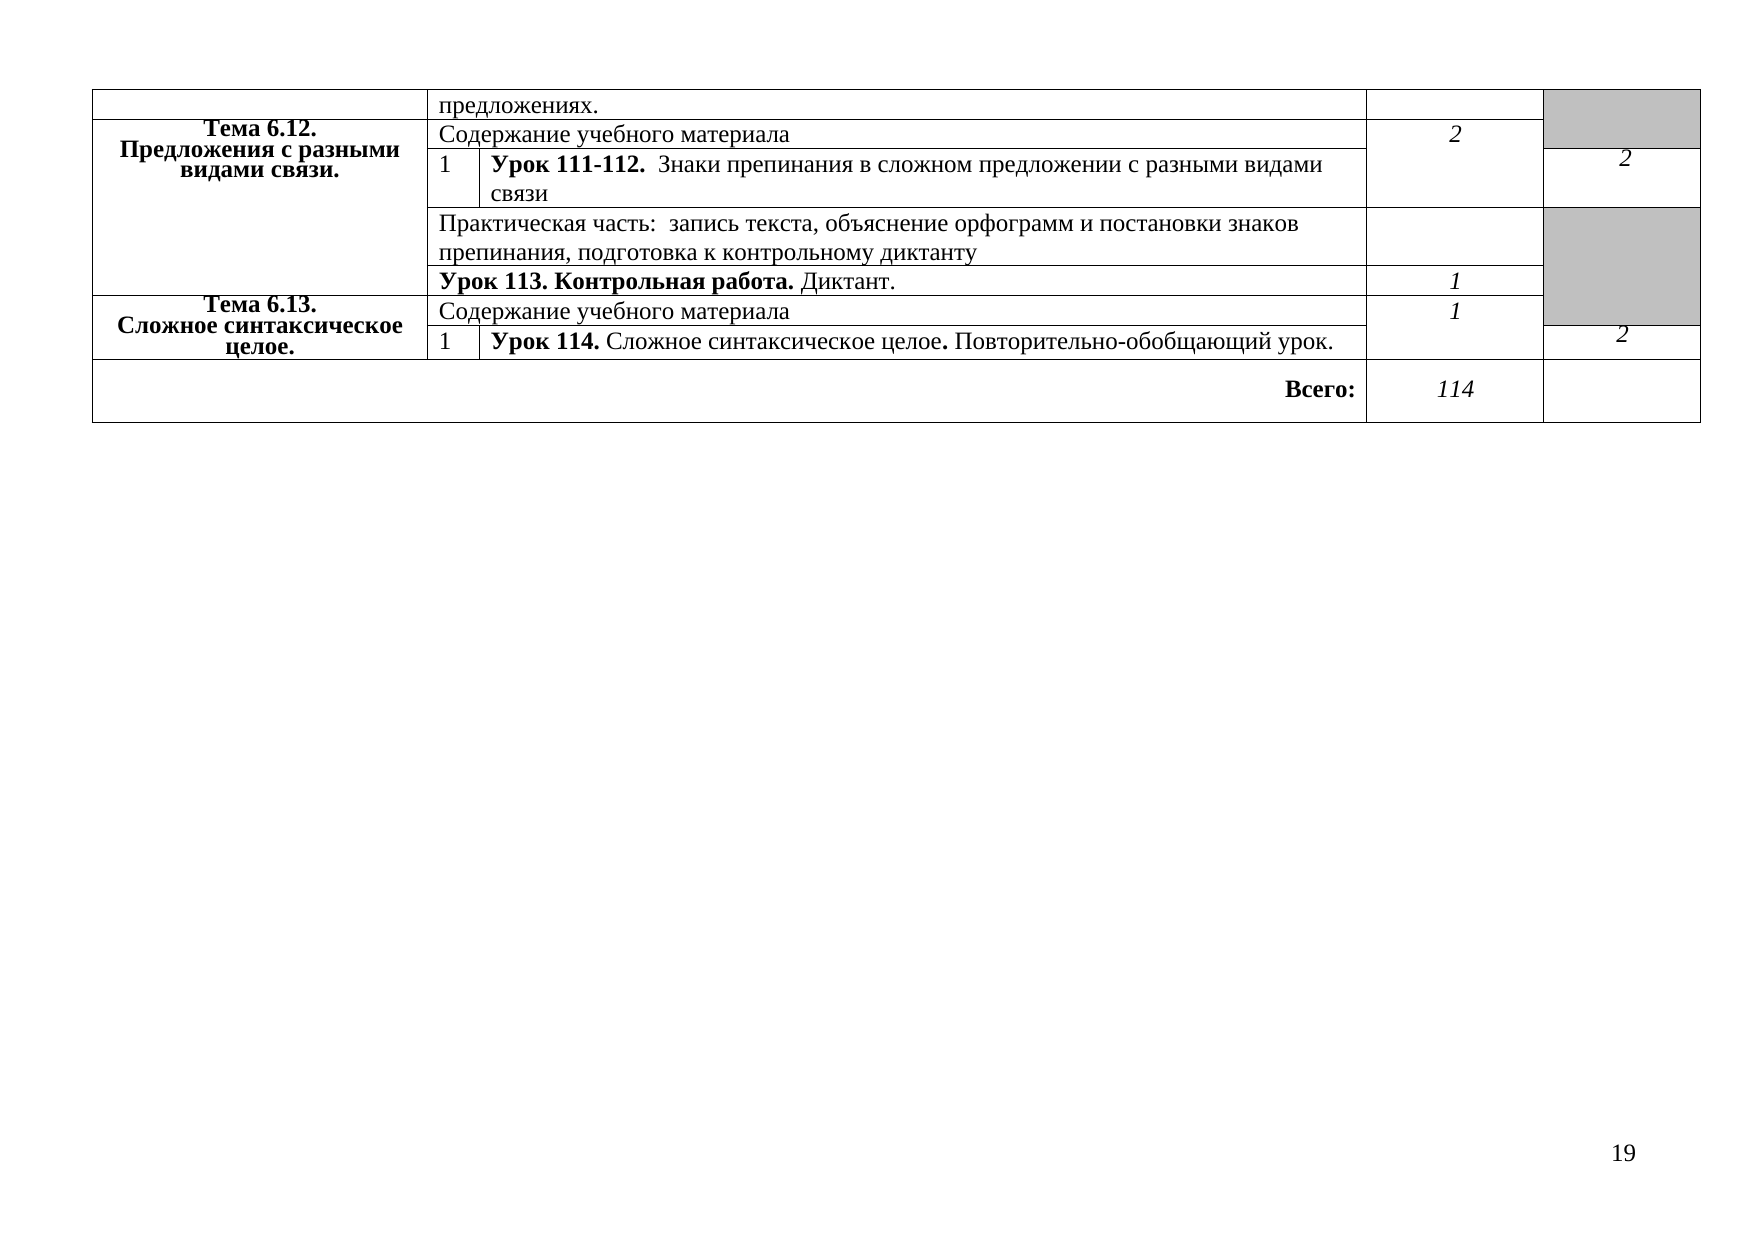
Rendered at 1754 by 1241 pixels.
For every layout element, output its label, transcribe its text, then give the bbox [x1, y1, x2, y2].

table_cell [1544, 360, 1700, 422]
table_cell Урок 111-112. Знаки препинания в сложном предложении с разными видами связи [480, 149, 1366, 207]
table_cell Урок 113. Контрольная работа. Диктант. [428, 266, 1366, 295]
table_cell [1544, 208, 1700, 325]
table_cell Содержание учебного материала [428, 120, 1366, 148]
table_cell 2 [1544, 149, 1700, 207]
table_cell [1367, 208, 1543, 265]
table_cell 114 [1367, 360, 1543, 422]
table_cell 2 [1544, 326, 1700, 359]
table_cell Тема 6.12. Предложения с разными видами связи. [93, 120, 427, 295]
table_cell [428, 90, 1366, 118]
table_cell [1367, 90, 1543, 118]
table_cell Всего: [93, 360, 1366, 422]
table_cell Урок 114. Сложное синтаксическое целое. Повторительно-обобщающий урок. [480, 326, 1366, 359]
table_cell Содержание учебного материала [428, 296, 1366, 325]
table_cell Тема 6.13. Сложное синтаксическое целое. [93, 296, 427, 359]
table_cell 1 [428, 149, 479, 207]
table_cell 1 [1367, 266, 1543, 295]
table_cell [1544, 90, 1700, 148]
table_cell 1 [1367, 296, 1543, 359]
table_cell Практическая часть: запись текста, объяснение орфограмм и постановки знаков препинания, подготовка к контрольному диктанту [428, 208, 1366, 265]
table_cell 2 [1367, 120, 1543, 207]
table_cell 1 [428, 326, 479, 359]
